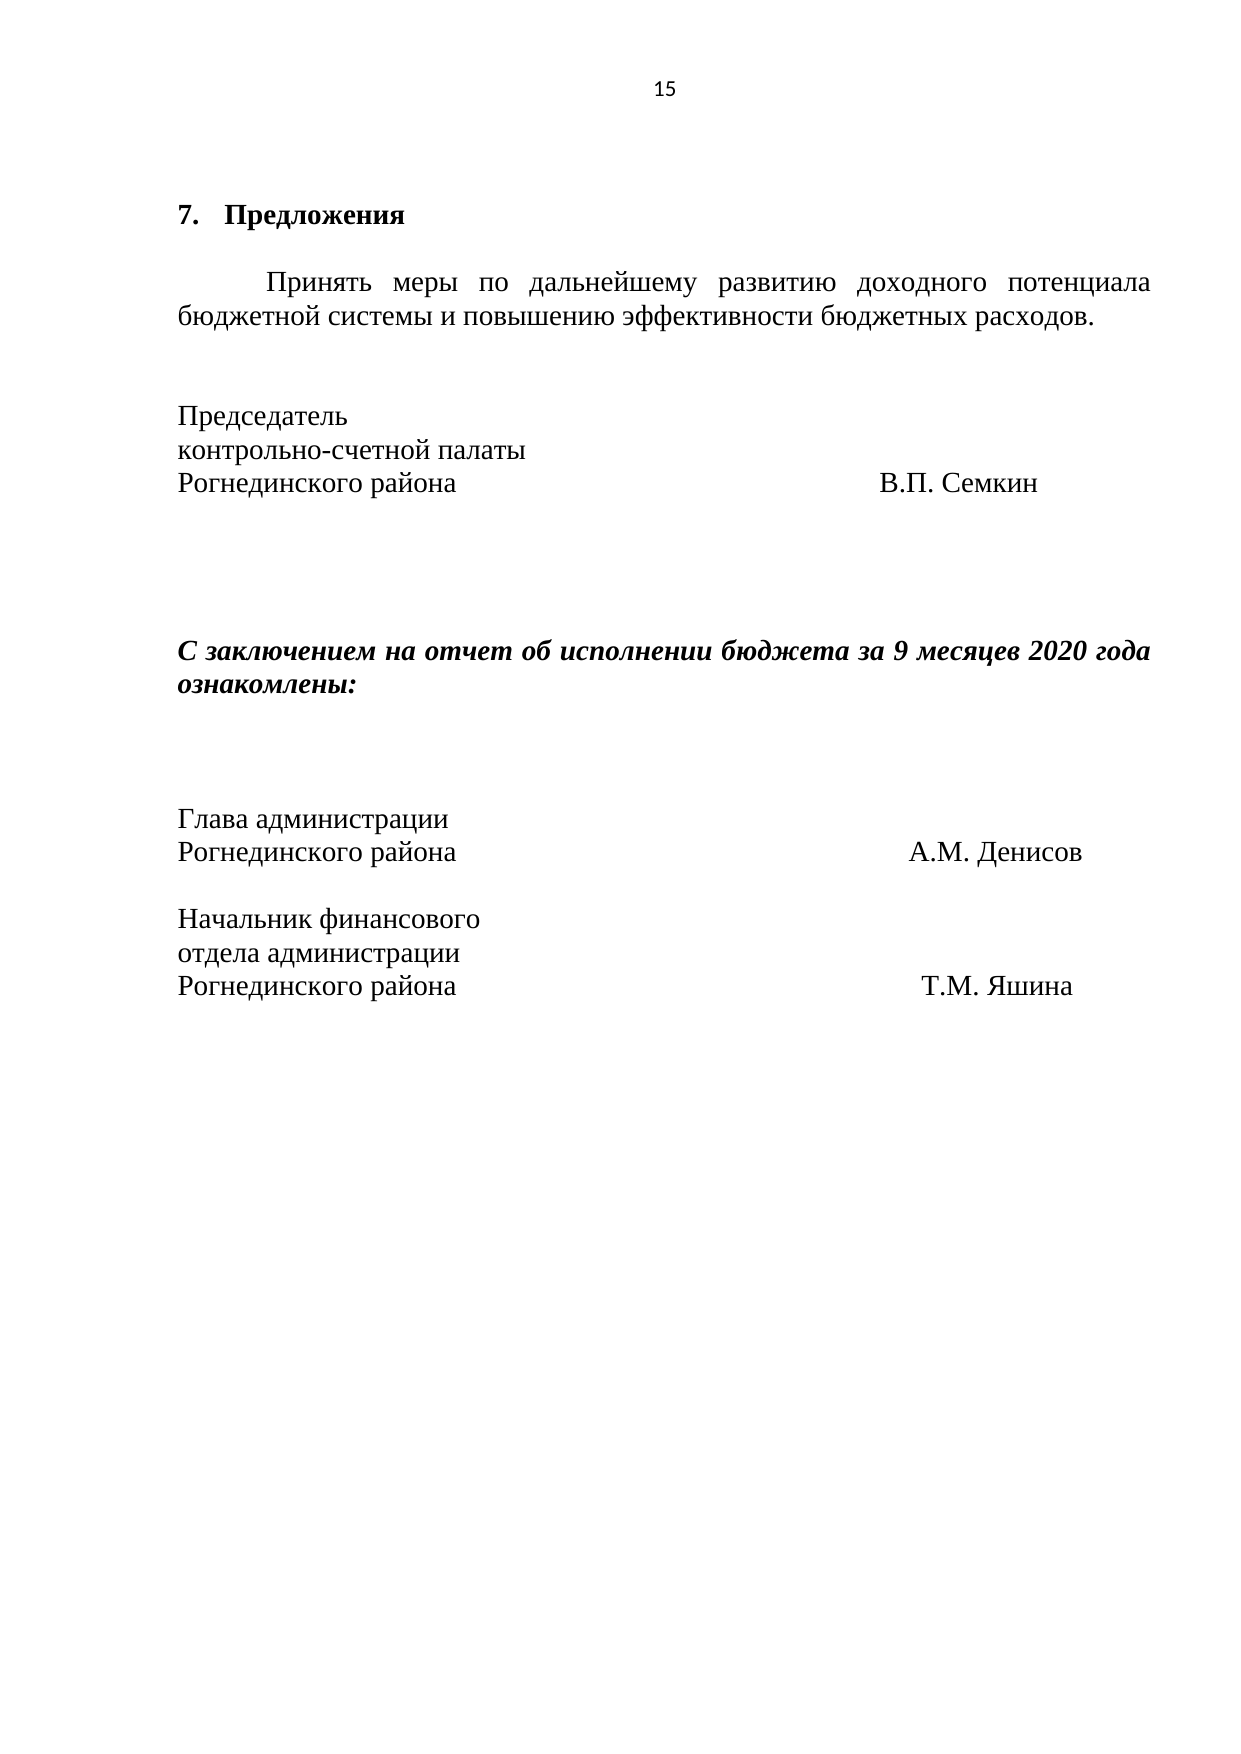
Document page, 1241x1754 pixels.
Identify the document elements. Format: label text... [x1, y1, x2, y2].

text Принять меры по дальнейшему развитию доходного потенциала бюджетной системы и повышению эффективности бюджетных расходов. [177, 264, 1152, 331]
text Председатель [177, 398, 1152, 432]
text контрольно-счетной палаты [177, 432, 1152, 465]
text Рогнединского района Т.М. Яшина [177, 968, 1152, 1002]
text Начальник финансового [177, 901, 1152, 935]
text Рогнединского района А.М. Денисов [177, 834, 1152, 868]
text С заключением на отчет об исполнении бюджета за 9 месяцев 2020 года ознакомлены: [177, 633, 1152, 700]
text Рогнединского района В.П. Семкин [177, 465, 1152, 499]
text Глава администрации [177, 801, 1152, 834]
list Предложения [177, 197, 1152, 231]
text отдела администрации [177, 935, 1152, 968]
